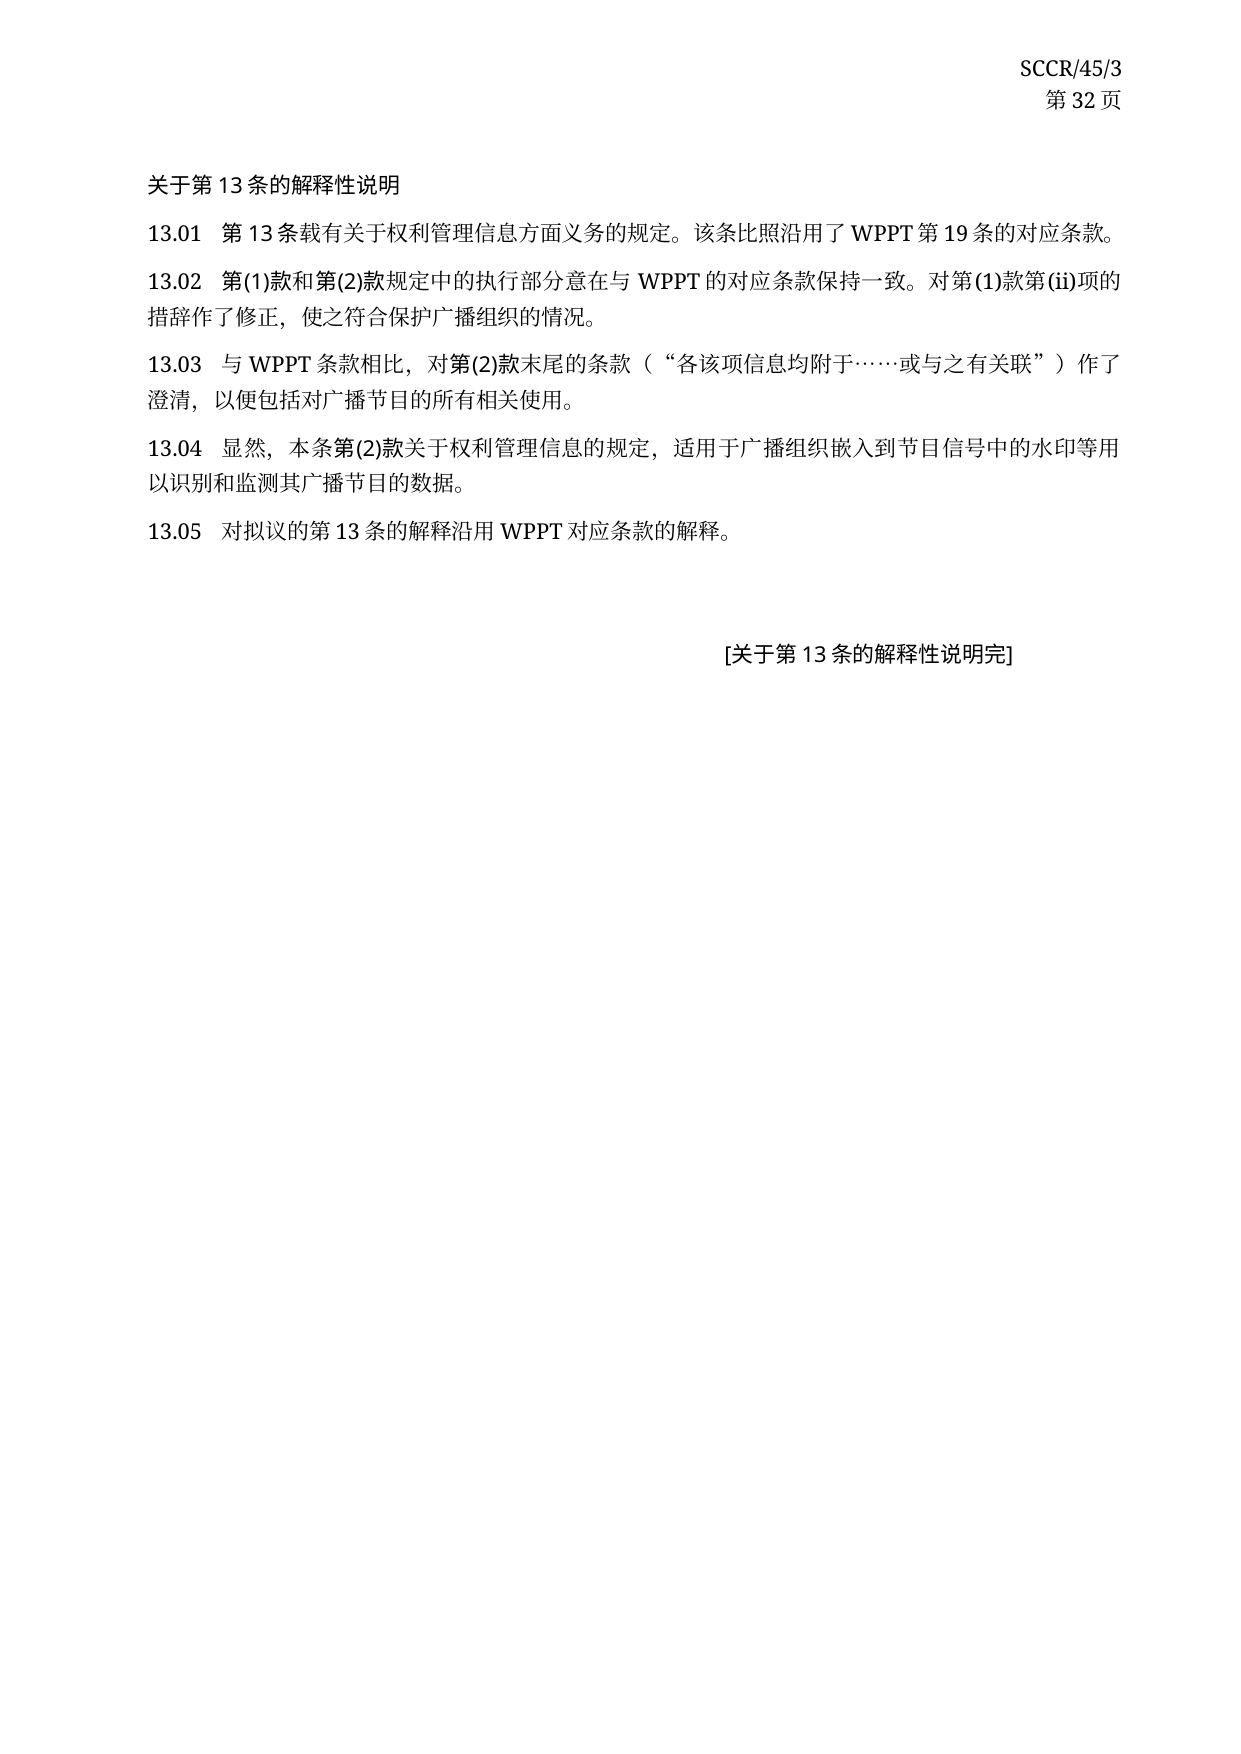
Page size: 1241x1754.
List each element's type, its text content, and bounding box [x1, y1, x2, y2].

text 13.03 与WPPT条款相比，对第(2)款末尾的条款（“各该项信息均附于……或与之有关联”）作了澄清，以便包括对广播节目的所有相关使用。 [148, 344, 1122, 414]
text [关于第13条的解释性说明完] [724, 633, 1122, 669]
text 13.02 第(1)款和第(2)款规定中的执行部分意在与WPPT的对应条款保持一致。对第(1)款第(ii)项的措辞作了修正，使之符合保护广播组织的情况。 [148, 260, 1122, 331]
text 13.04 显然，本条第(2)款关于权利管理信息的规定，适用于广播组织嵌入到节目信号中的水印等用以识别和监测其广播节目的数据。 [148, 427, 1122, 498]
text 13.05 对拟议的第13条的解释沿用WPPT对应条款的解释。 [148, 510, 1122, 546]
text 关于第13条的解释性说明 [148, 164, 1122, 200]
text 13.01 第13条载有关于权利管理信息方面义务的规定。该条比照沿用了WPPT第19条的对应条款。 [148, 212, 1122, 248]
